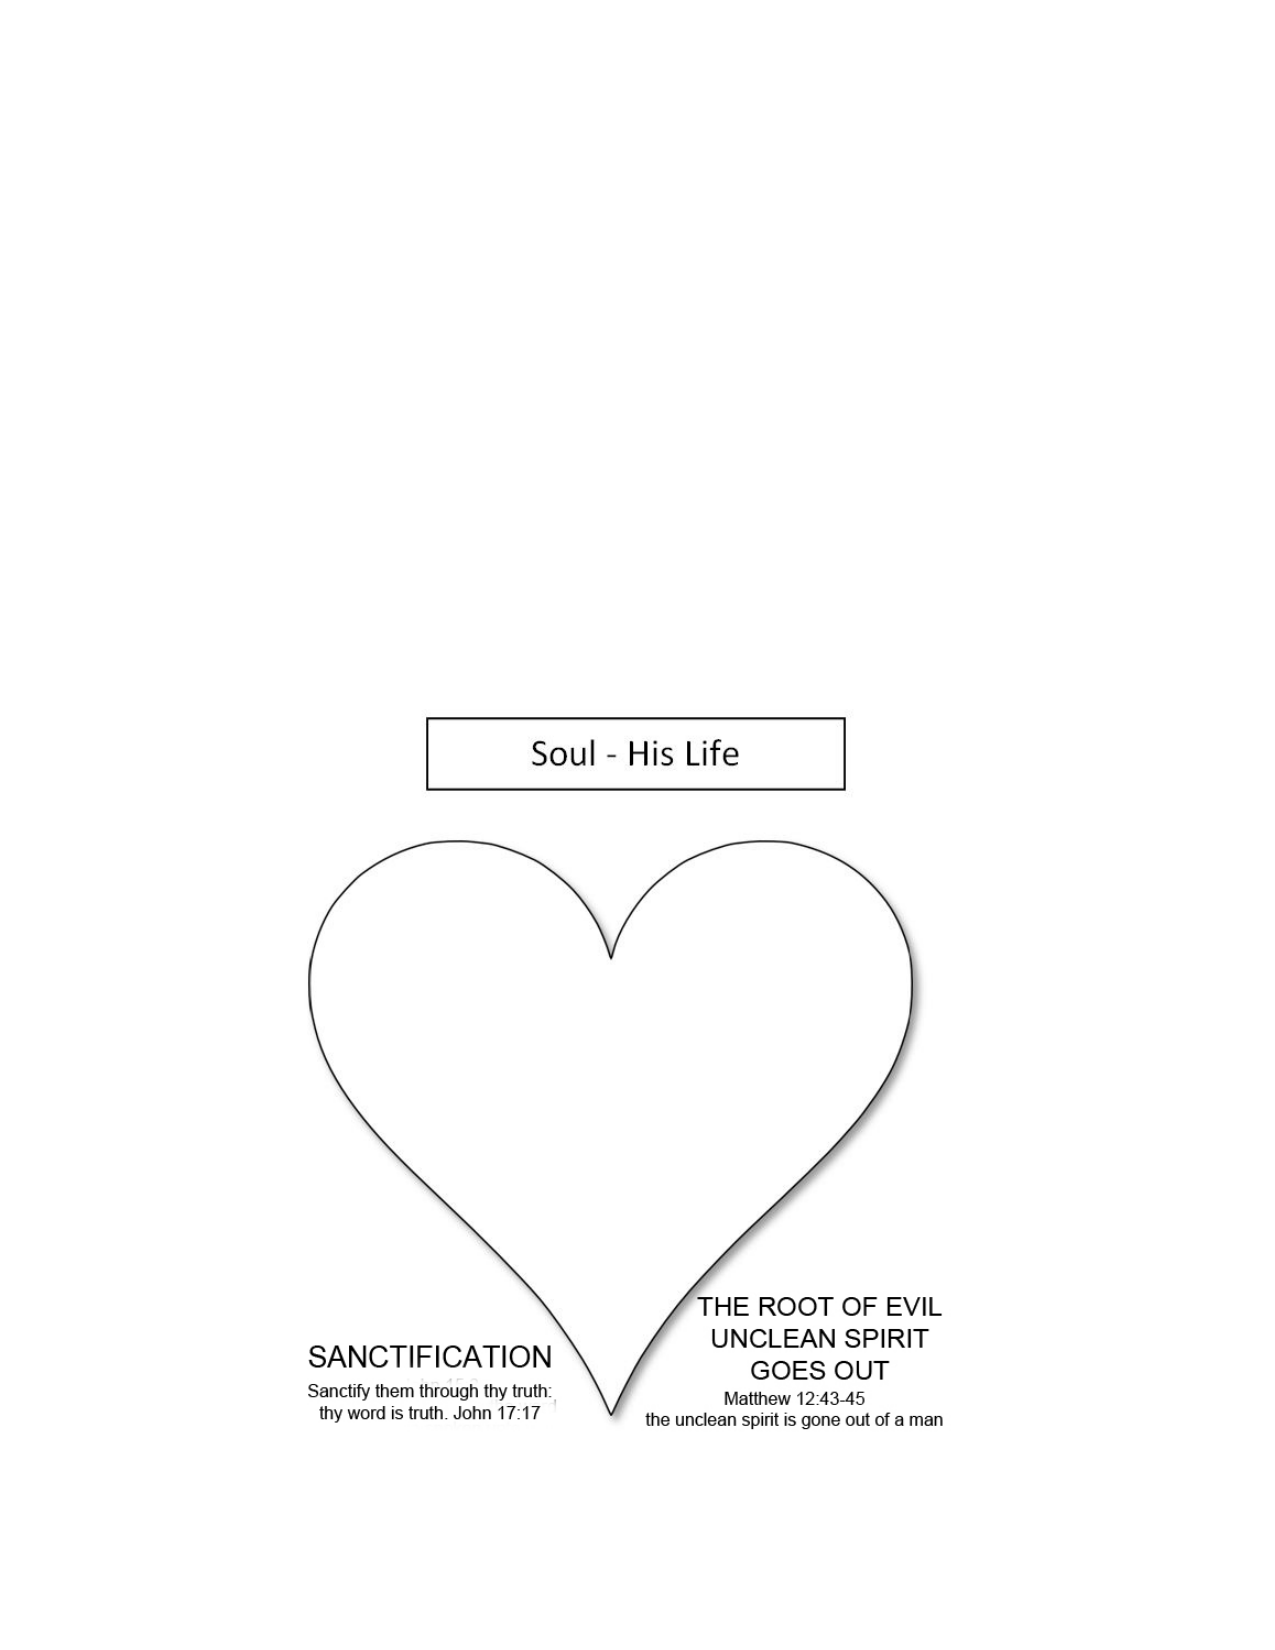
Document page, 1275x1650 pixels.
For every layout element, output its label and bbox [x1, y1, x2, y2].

picture [272, 683, 957, 1449]
